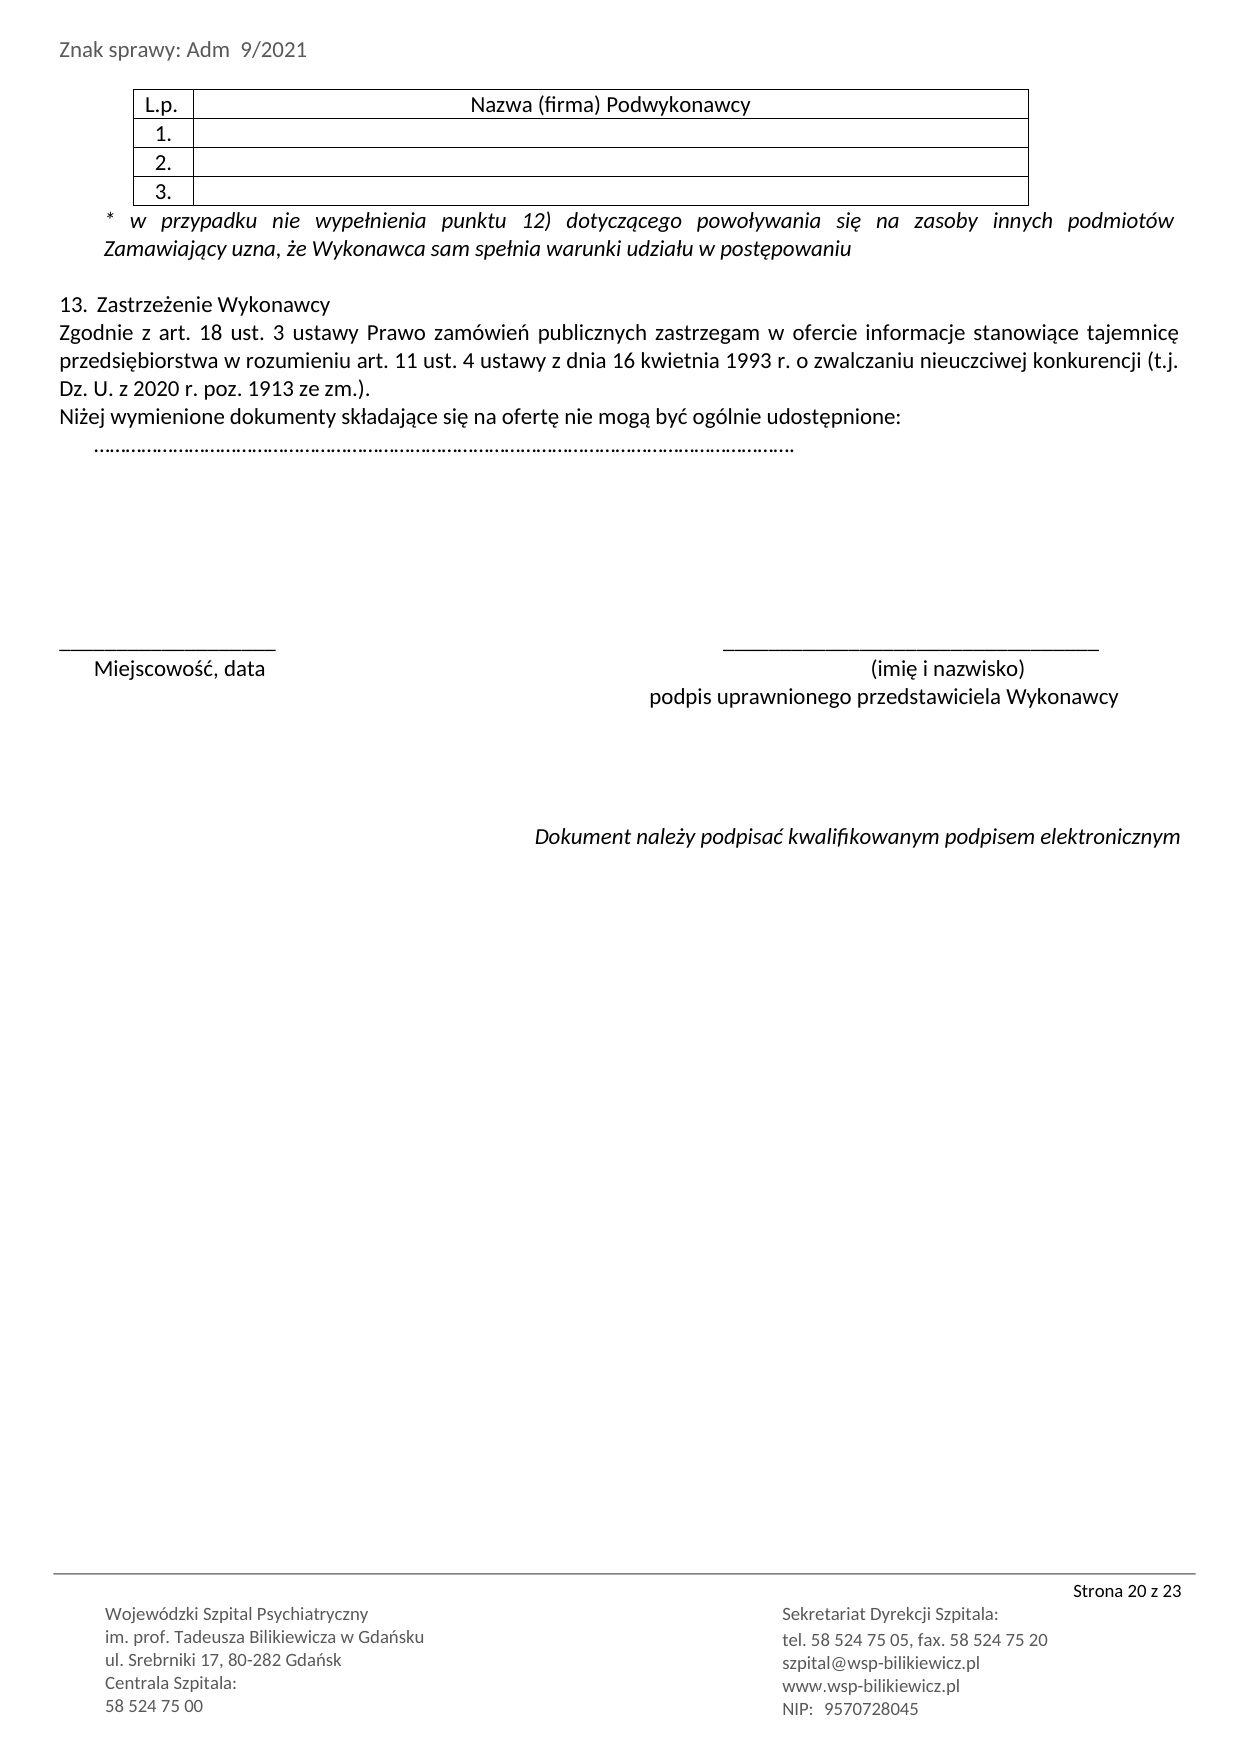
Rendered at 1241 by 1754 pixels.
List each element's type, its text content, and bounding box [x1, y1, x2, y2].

text ___________________ _________________________________ [59, 626, 1181, 654]
text Niżej wymienione dokumenty składające się na ofertę nie mogą być ogólnie udostępnione: [59, 402, 1181, 430]
table_header Nazwa (firma) Podwykonawcy [194, 90, 1028, 118]
table_cell [194, 177, 1028, 205]
text Zgodnie z art. 18 ust. 3 ustawy Prawo zamówień publicznych zastrzegam w ofercie informacje stanowiące tajemnicę przedsiębiorstwa w rozumieniu art. 11 ust. 4 ustawy z dnia 16 kwietnia 1993 r. o zwalczaniu nieuczciwej konkurencji (t.j. Dz. U. z 2020 r. poz. 1913 ze zm.). [59, 318, 1181, 402]
table_cell [194, 148, 1028, 176]
text * w przypadku nie wypełnienia punktu 12) dotyczącego powoływania się na zasoby innych podmiotów Zamawiający uzna, że Wykonawca sam spełnia warunki udziału w postępowaniu [103, 206, 1178, 262]
table_cell 2. [134, 148, 193, 176]
table_cell [194, 119, 1028, 147]
text Dokument należy podpisać kwalifikowanym podpisem elektronicznym [59, 822, 1181, 850]
list Zastrzeżenie Wykonawcy [59, 290, 1178, 318]
table_cell 3. [134, 177, 193, 205]
table_cell 1. [134, 119, 193, 147]
table_header L.p. [134, 90, 193, 118]
text Miejscowość, data (imię i nazwisko) podpis uprawnionego przedstawiciela Wykonawcy [93, 654, 1181, 710]
text ……………………………………………………………………………………………………………………. [89, 430, 1181, 458]
